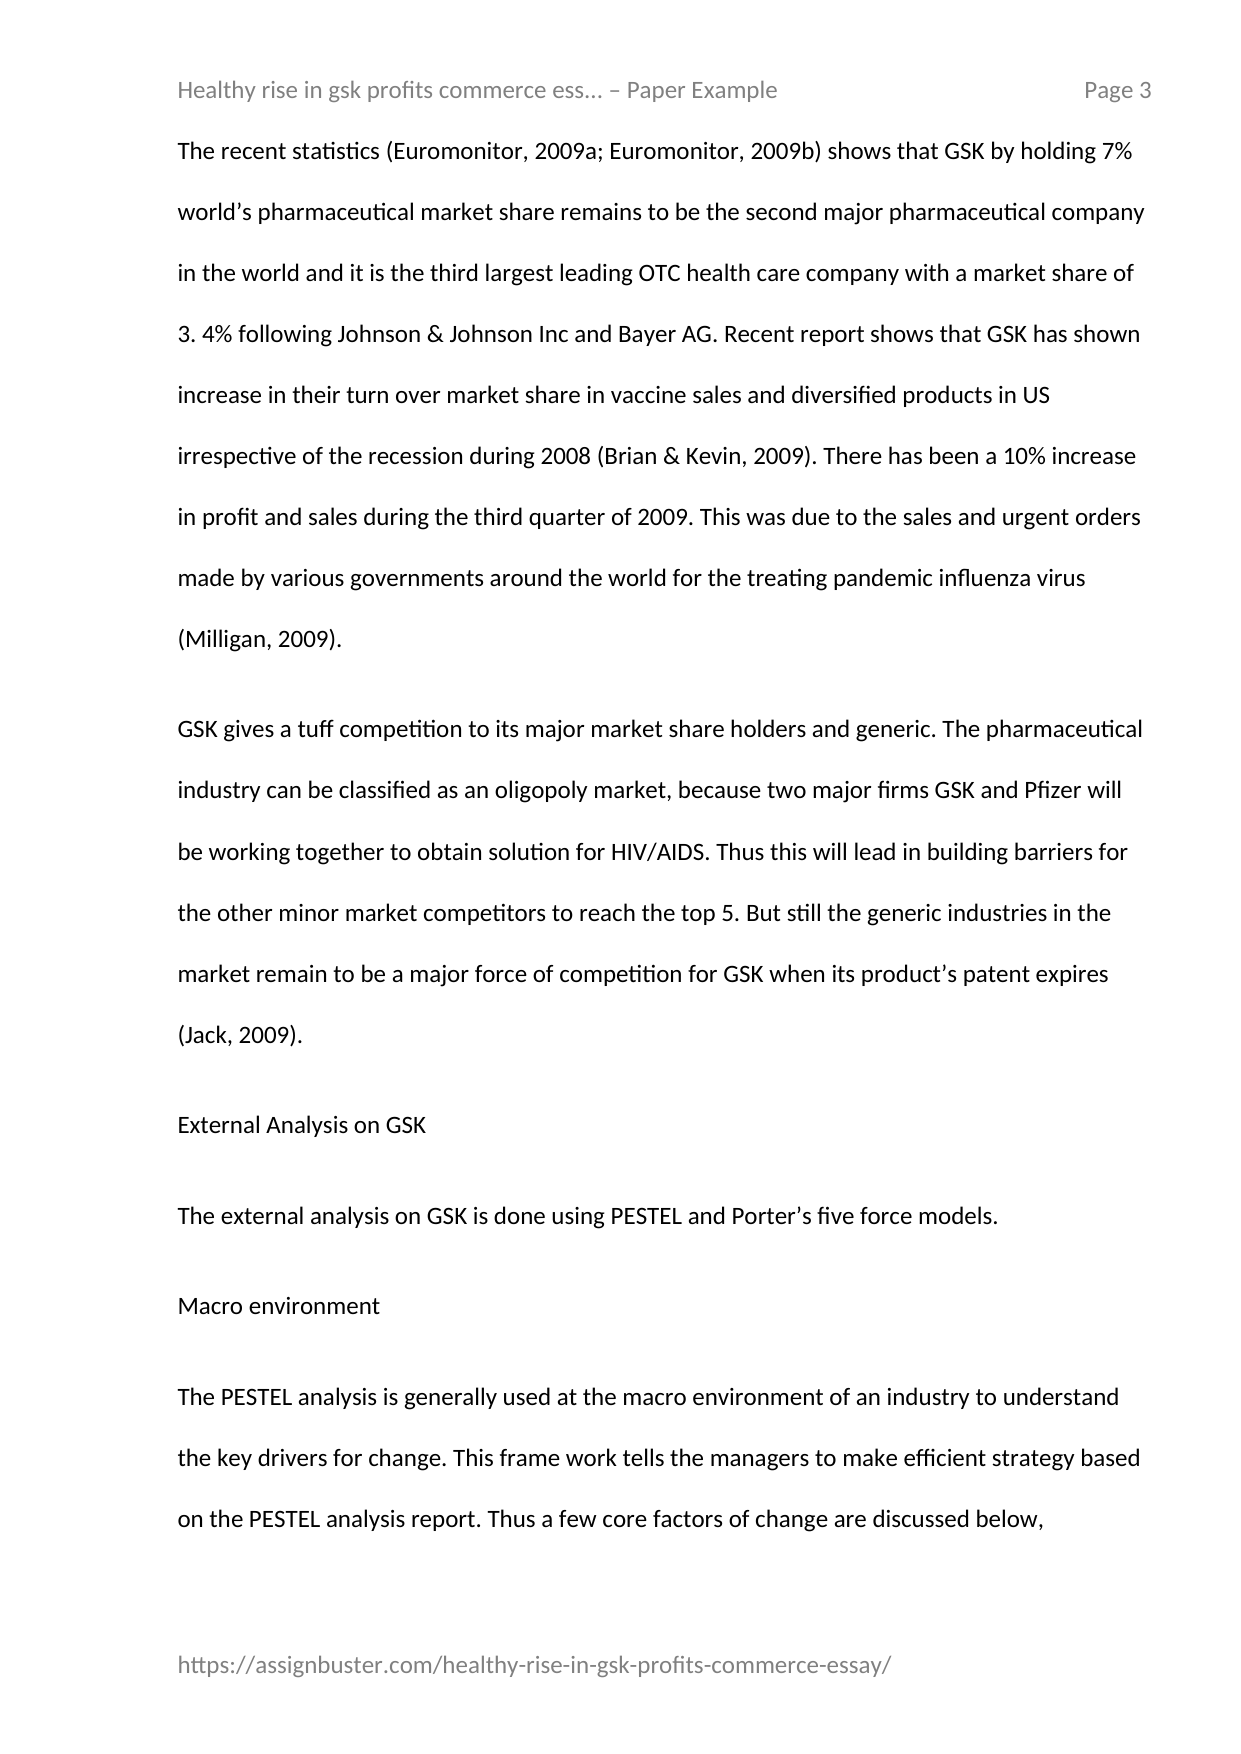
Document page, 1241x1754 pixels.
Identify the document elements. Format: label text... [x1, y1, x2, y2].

text The PESTEL analysis is generally used at the macro environment of an industry to understand the key drivers for change. This frame work tells the managers to make efficient strategy based on the PESTEL analysis report. Thus a few core factors of change are discussed below, [177, 1381, 1152, 1533]
text External Analysis on GSK [177, 1109, 1152, 1140]
text The external analysis on GSK is done using PESTEL and Porter’s five force models. [177, 1200, 1152, 1230]
text The recent statistics (Euromonitor, 2009a; Euromonitor, 2009b) shows that GSK by holding 7% world’s pharmaceutical market share remains to be the second major pharmaceutical company in the world and it is the third largest leading OTC health care company with a market share of 3. 4% following Johnson & Johnson Inc and Bayer AG. Recent report shows that GSK has shown increase in their turn over market share in vaccine sales and diversified products in US irrespective of the recession during 2008 (Brian & Kevin, 2009). There has been a 10% increase in profit and sales during the third quarter of 2009. This was due to the sales and urgent orders made by various governments around the world for the treating pandemic influenza virus (Milligan, 2009). [177, 135, 1152, 654]
text GSK gives a tuff competition to its major market share holders and generic. The pharmaceutical industry can be classified as an oligopoly market, because two major firms GSK and Pfizer will be working together to obtain solution for HIV/AIDS. Thus this will lead in building barriers for the other minor market competitors to reach the top 5. But still the generic industries in the market remain to be a major force of competition for GSK when its product’s patent expires (Jack, 2009). [177, 714, 1152, 1049]
text Macro environment [177, 1290, 1152, 1321]
